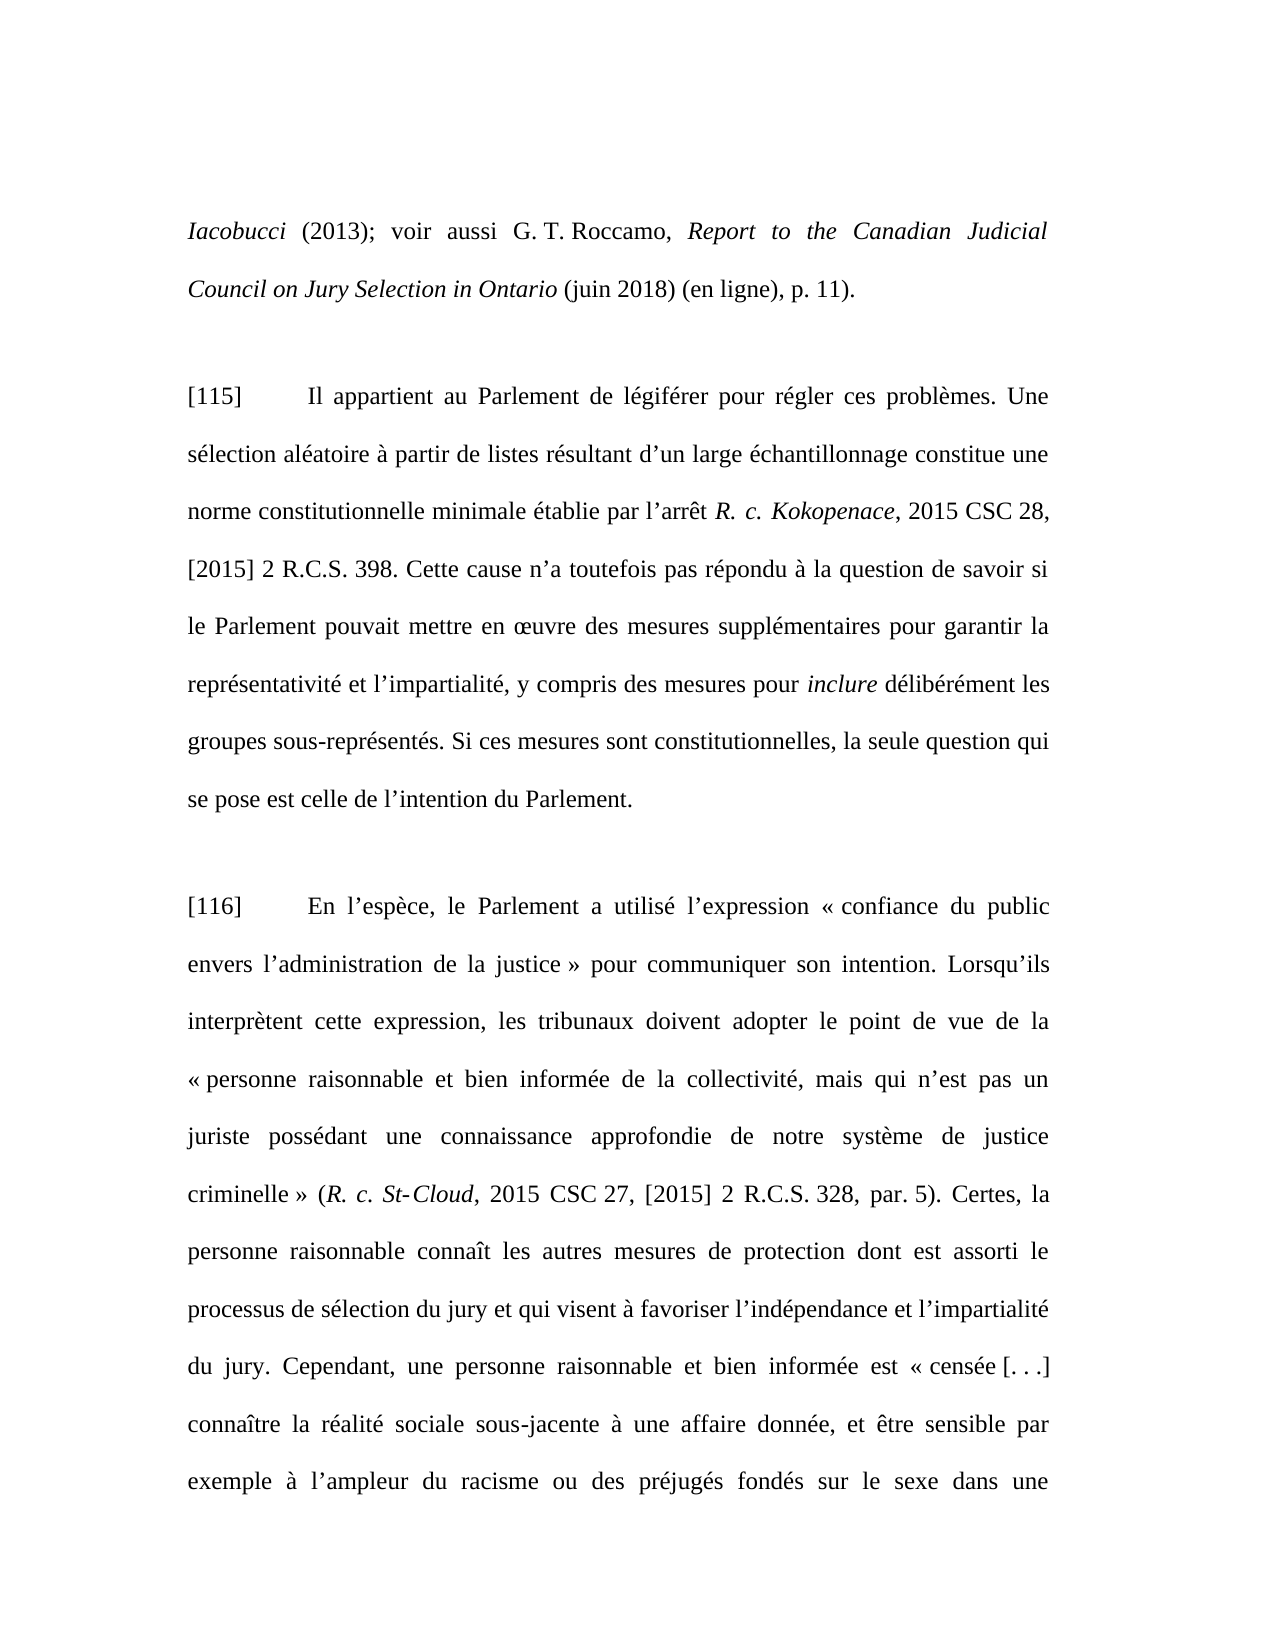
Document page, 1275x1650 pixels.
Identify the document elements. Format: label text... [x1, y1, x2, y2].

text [187, 891, 1050, 1495]
text Il appartient au Parlement de légiférer pour régler ces problèmes. Une sélection aléatoire à partir de listes résultant d’un large échantillonnage constitue une norme constitutionnelle minimale établie par l’arrêt R. c. Kokopenace, 2015 CSC 28, [2015] 2 R.C.S. 398. Cette cause n’a toutefois pas répondu à la question de savoir si le Parlement pouvait mettre en œuvre des mesures supplémentaires pour garantir la représentativité et l’impartialité, y compris des mesures pour inclure délibérément les groupes sous-représentés. Si ces mesures sont constitutionnelles, la seule question qui se pose est celle de l’intention du Parlement. [187, 381, 1050, 813]
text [187, 216, 1050, 303]
